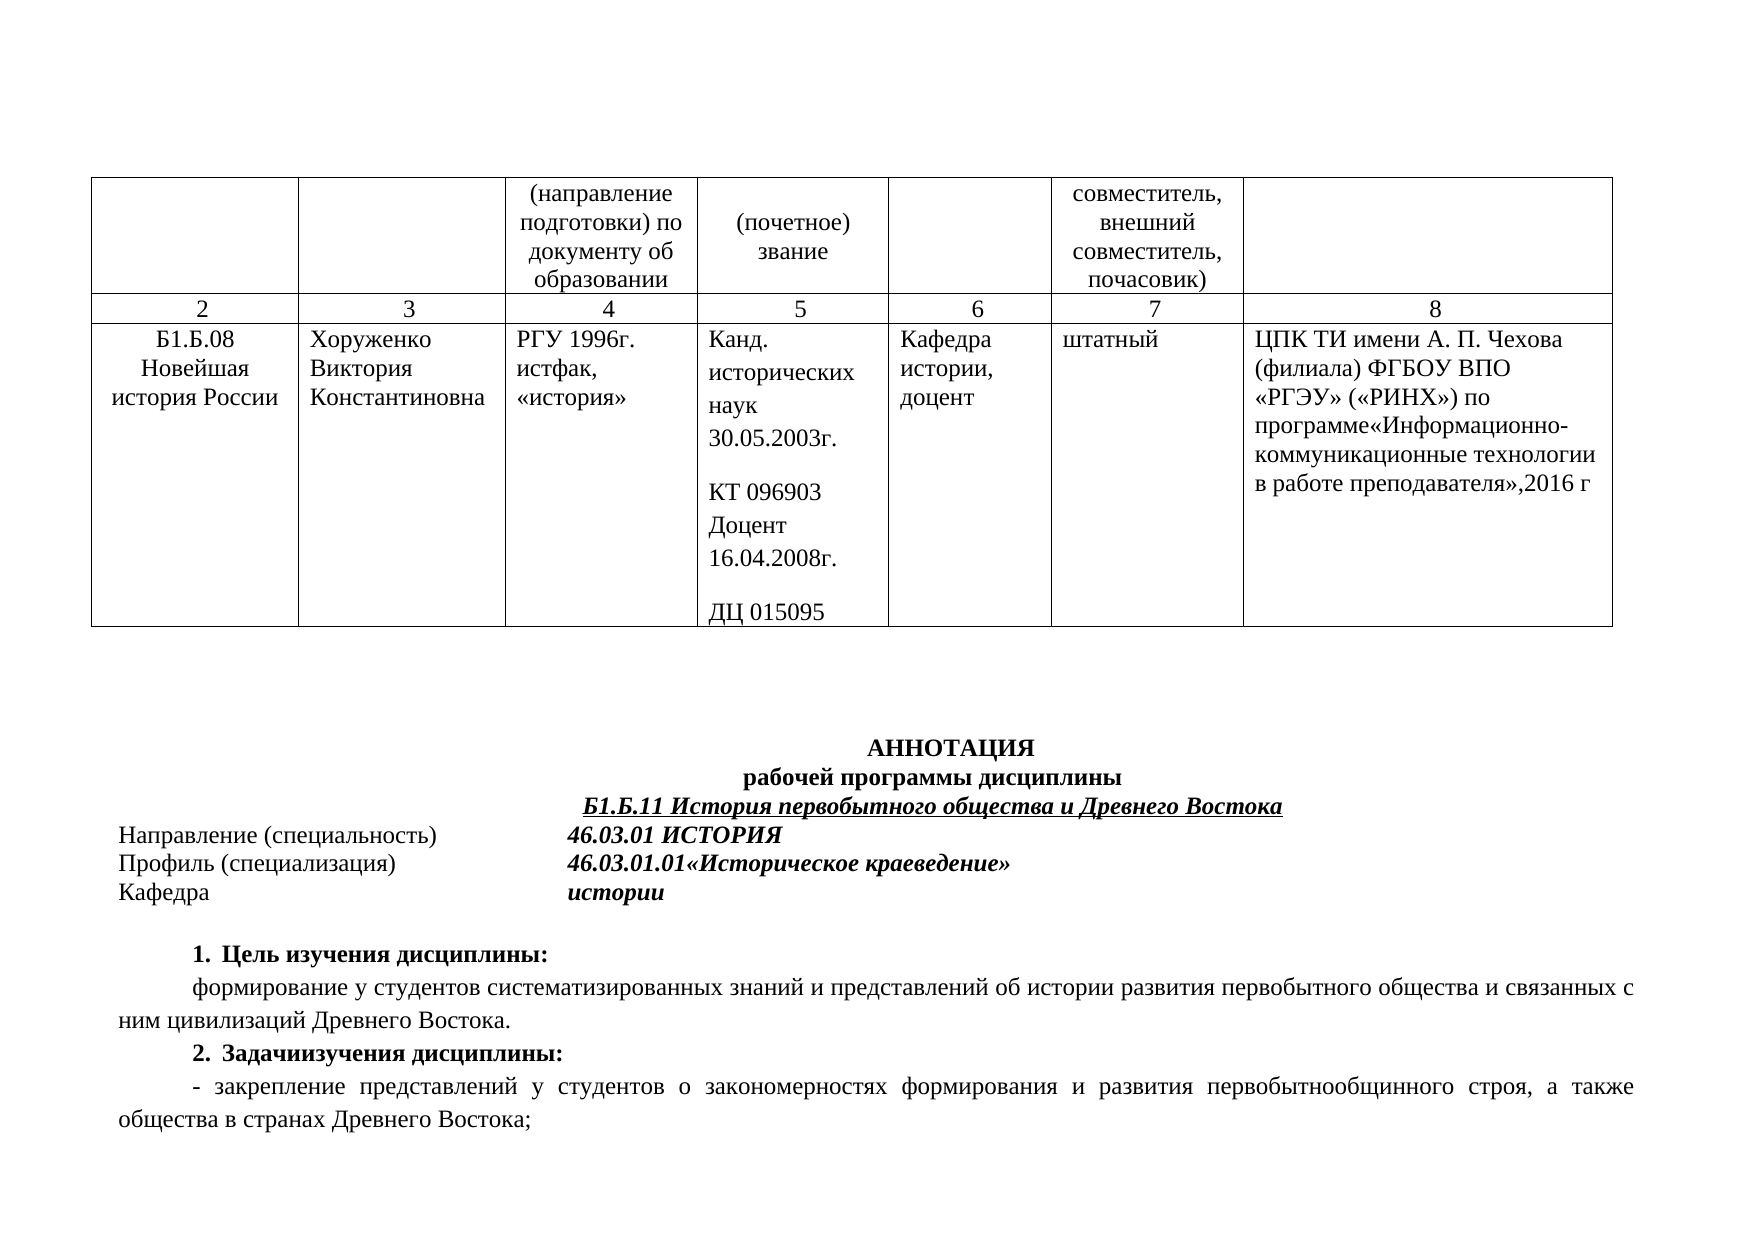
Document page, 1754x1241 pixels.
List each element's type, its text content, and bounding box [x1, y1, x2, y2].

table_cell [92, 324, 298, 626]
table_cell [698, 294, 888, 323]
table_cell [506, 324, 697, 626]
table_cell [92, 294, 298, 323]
text формирование у студентов систематизированных знаний и представлений об истории развития первобытного общества и связанных с ним цивилизаций Древнего Востока. [118, 972, 1636, 1034]
list рабочей программы дисциплины [229, 762, 1636, 791]
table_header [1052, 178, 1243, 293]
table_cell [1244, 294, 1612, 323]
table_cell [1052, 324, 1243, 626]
list АННОТАЦИЯ [229, 733, 1636, 762]
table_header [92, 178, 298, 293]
text - закрепление представлений у студентов о закономерностях формирования и развития первобытнообщинного строя, а также общества в странах Древнего Востока; [118, 1071, 1636, 1133]
list Задачиизучения дисциплины: [118, 1038, 1636, 1067]
list Б1.Б.11 История первобытного общества и Древнего Востока [229, 791, 1636, 820]
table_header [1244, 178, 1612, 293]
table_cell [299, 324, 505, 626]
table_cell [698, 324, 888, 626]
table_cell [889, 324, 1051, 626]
list Цель изучения дисциплины: [118, 939, 1636, 968]
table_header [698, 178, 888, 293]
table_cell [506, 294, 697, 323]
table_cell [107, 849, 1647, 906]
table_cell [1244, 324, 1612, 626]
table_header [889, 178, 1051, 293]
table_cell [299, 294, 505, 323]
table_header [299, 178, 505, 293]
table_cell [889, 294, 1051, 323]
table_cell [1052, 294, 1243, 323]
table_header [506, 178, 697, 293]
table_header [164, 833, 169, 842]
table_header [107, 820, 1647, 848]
